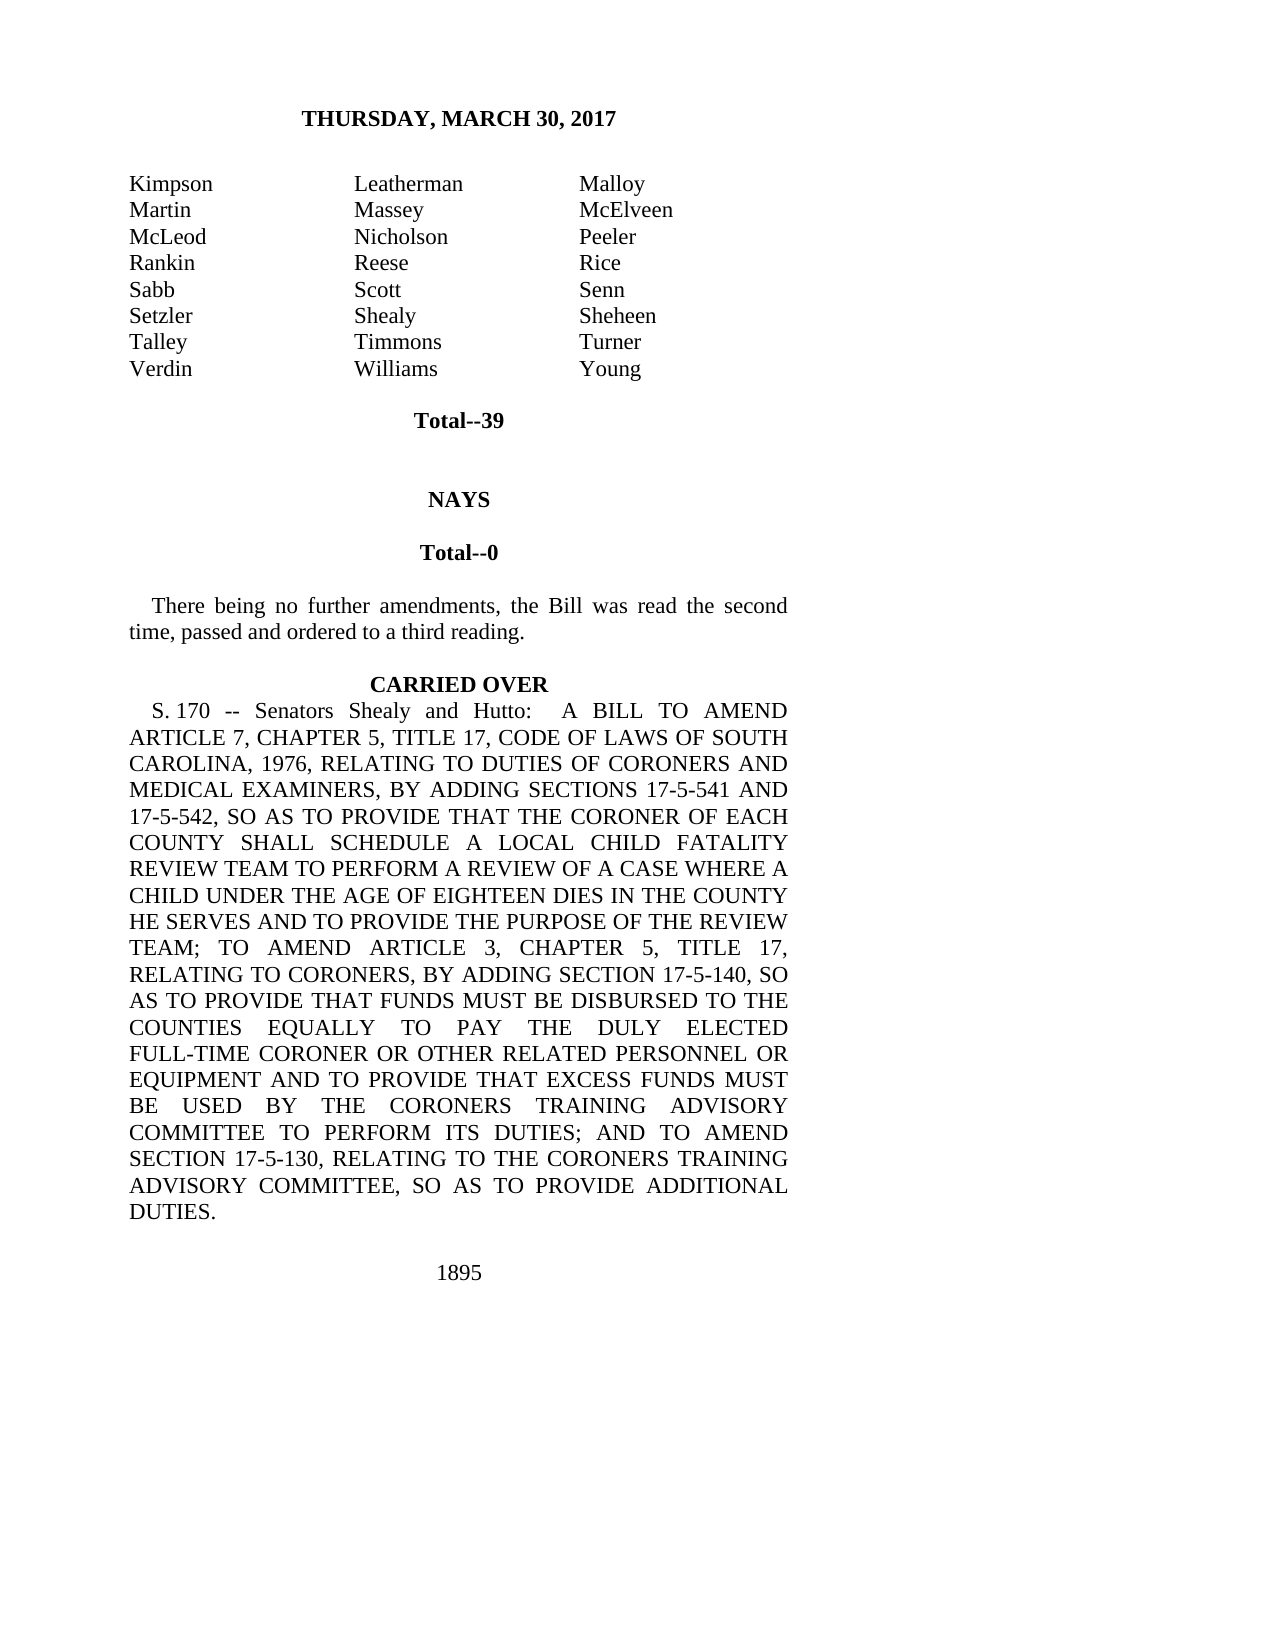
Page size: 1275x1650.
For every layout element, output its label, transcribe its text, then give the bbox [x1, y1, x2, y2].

text Rankin Reese Rice [129, 249, 789, 276]
text CARRIED OVER [129, 671, 789, 697]
text McLeod Nicholson Peeler [129, 223, 789, 249]
text Total--0 [129, 539, 789, 566]
text Setzler Shealy Sheheen [129, 302, 789, 328]
text Talley Timmons Turner [129, 328, 789, 355]
text Kimpson Leatherman Malloy [129, 170, 789, 197]
text Verdin Williams Young [129, 355, 789, 381]
text NAYS [129, 486, 789, 513]
text Martin Massey McElveen [129, 197, 789, 223]
text There being no further amendments, the Bill was read the second time, passed and ordered to a third reading. [129, 592, 789, 644]
text Sabb Scott Senn [129, 276, 789, 302]
text Total--39 [129, 407, 789, 434]
text S. 170 -- Senators Shealy and Hutto: A BILL TO AMEND ARTICLE 7, CHAPTER 5, TITLE 17, CODE OF LAWS OF SOUTH CAROLINA, 1976, RELATING TO DUTIES OF CORONERS AND MEDICAL EXAMINERS, BY ADDING SECTIONS 17-5-541 AND 17-5-542, SO AS TO PROVIDE THAT THE CORONER OF EACH COUNTY SHALL SCHEDULE A LOCAL CHILD FATALITY REVIEW TEAM TO PERFORM A REVIEW OF A CASE WHERE A CHILD UNDER THE AGE OF EIGHTEEN DIES IN THE COUNTY HE SERVES AND TO PROVIDE THE PURPOSE OF THE REVIEW TEAM; TO AMEND ARTICLE 3, CHAPTER 5, TITLE 17, RELATING TO CORONERS, BY ADDING SECTION 17-5-140, SO AS TO PROVIDE THAT FUNDS MUST BE DISBURSED TO THE COUNTIES EQUALLY TO PAY THE DULY ELECTED FULL-TIME CORONER OR OTHER RELATED PERSONNEL OR EQUIPMENT AND TO PROVIDE THAT EXCESS FUNDS MUST BE USED BY THE CORONERS TRAINING ADVISORY COMMITTEE TO PERFORM ITS DUTIES; AND TO AMEND SECTION 17-5-130, RELATING TO THE CORONERS TRAINING ADVISORY COMMITTEE, SO AS TO PROVIDE ADDITIONAL DUTIES. [129, 697, 789, 1224]
